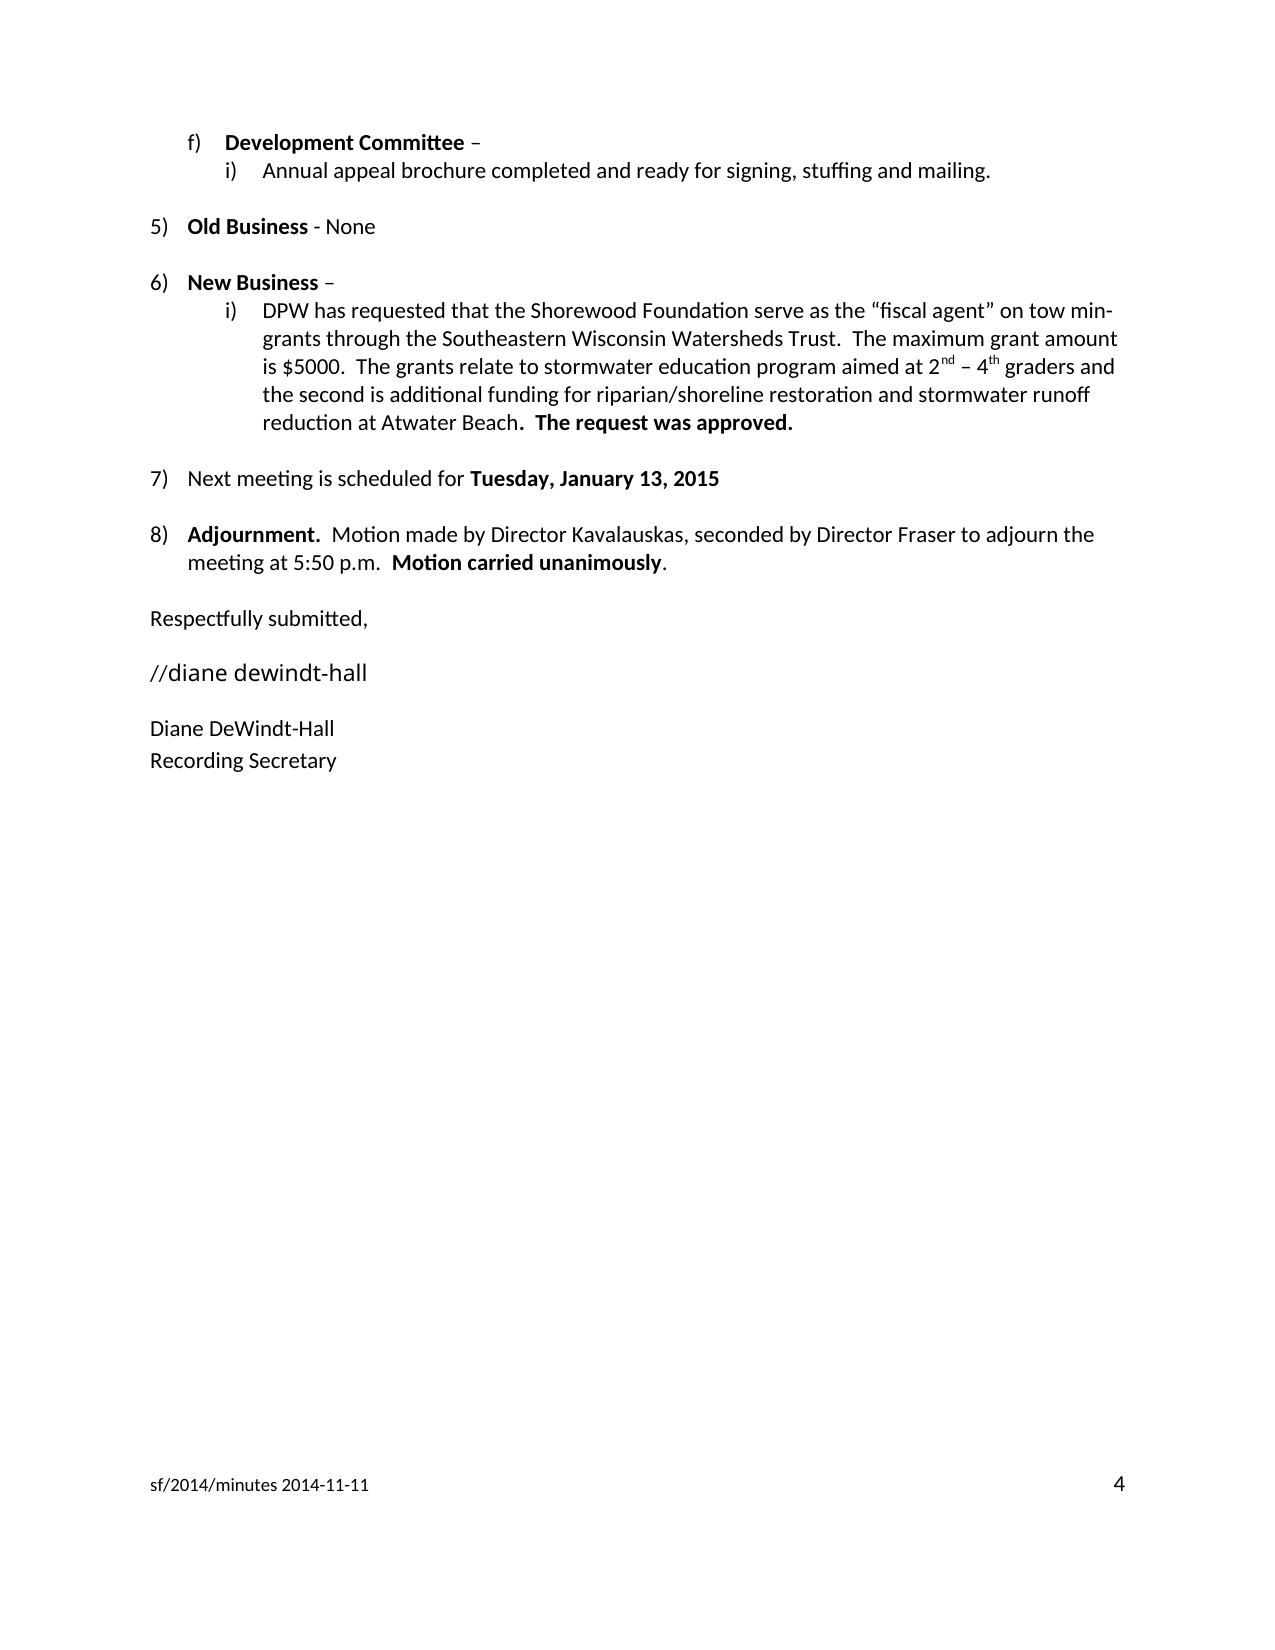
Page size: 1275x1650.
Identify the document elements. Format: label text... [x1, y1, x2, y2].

list Adjournment. Motion made by Director Kavalauskas, seconded by Director Fraser to adjourn the meeting at 5:50 p.m. Motion carried unanimously. [150, 520, 1134, 576]
text Respectfully submitted, [150, 604, 1134, 632]
list Old Business - None [150, 212, 1134, 240]
text Diane DeWindt-Hall Recording Secretary [150, 714, 1134, 774]
list Development Committee – [187, 128, 1134, 156]
list Annual appeal brochure completed and ready for signing, stuffing and mailing. [225, 156, 1134, 184]
list New Business – [150, 268, 1134, 296]
text //diane dewindt-hall [150, 657, 1134, 688]
list Next meeting is scheduled for Tuesday, January 13, 2015 [150, 464, 1134, 492]
list DPW has requested that the Shorewood Foundation serve as the “fiscal agent” on tow min-grants through the Southeastern Wisconsin Watersheds Trust. The maximum grant amount is $5000. The grants relate to stormwater education program aimed at 2nd – 4th graders and the second is additional funding for riparian/shoreline restoration and stormwater runoff reduction at Atwater Beach. The request was approved. [225, 296, 1134, 436]
